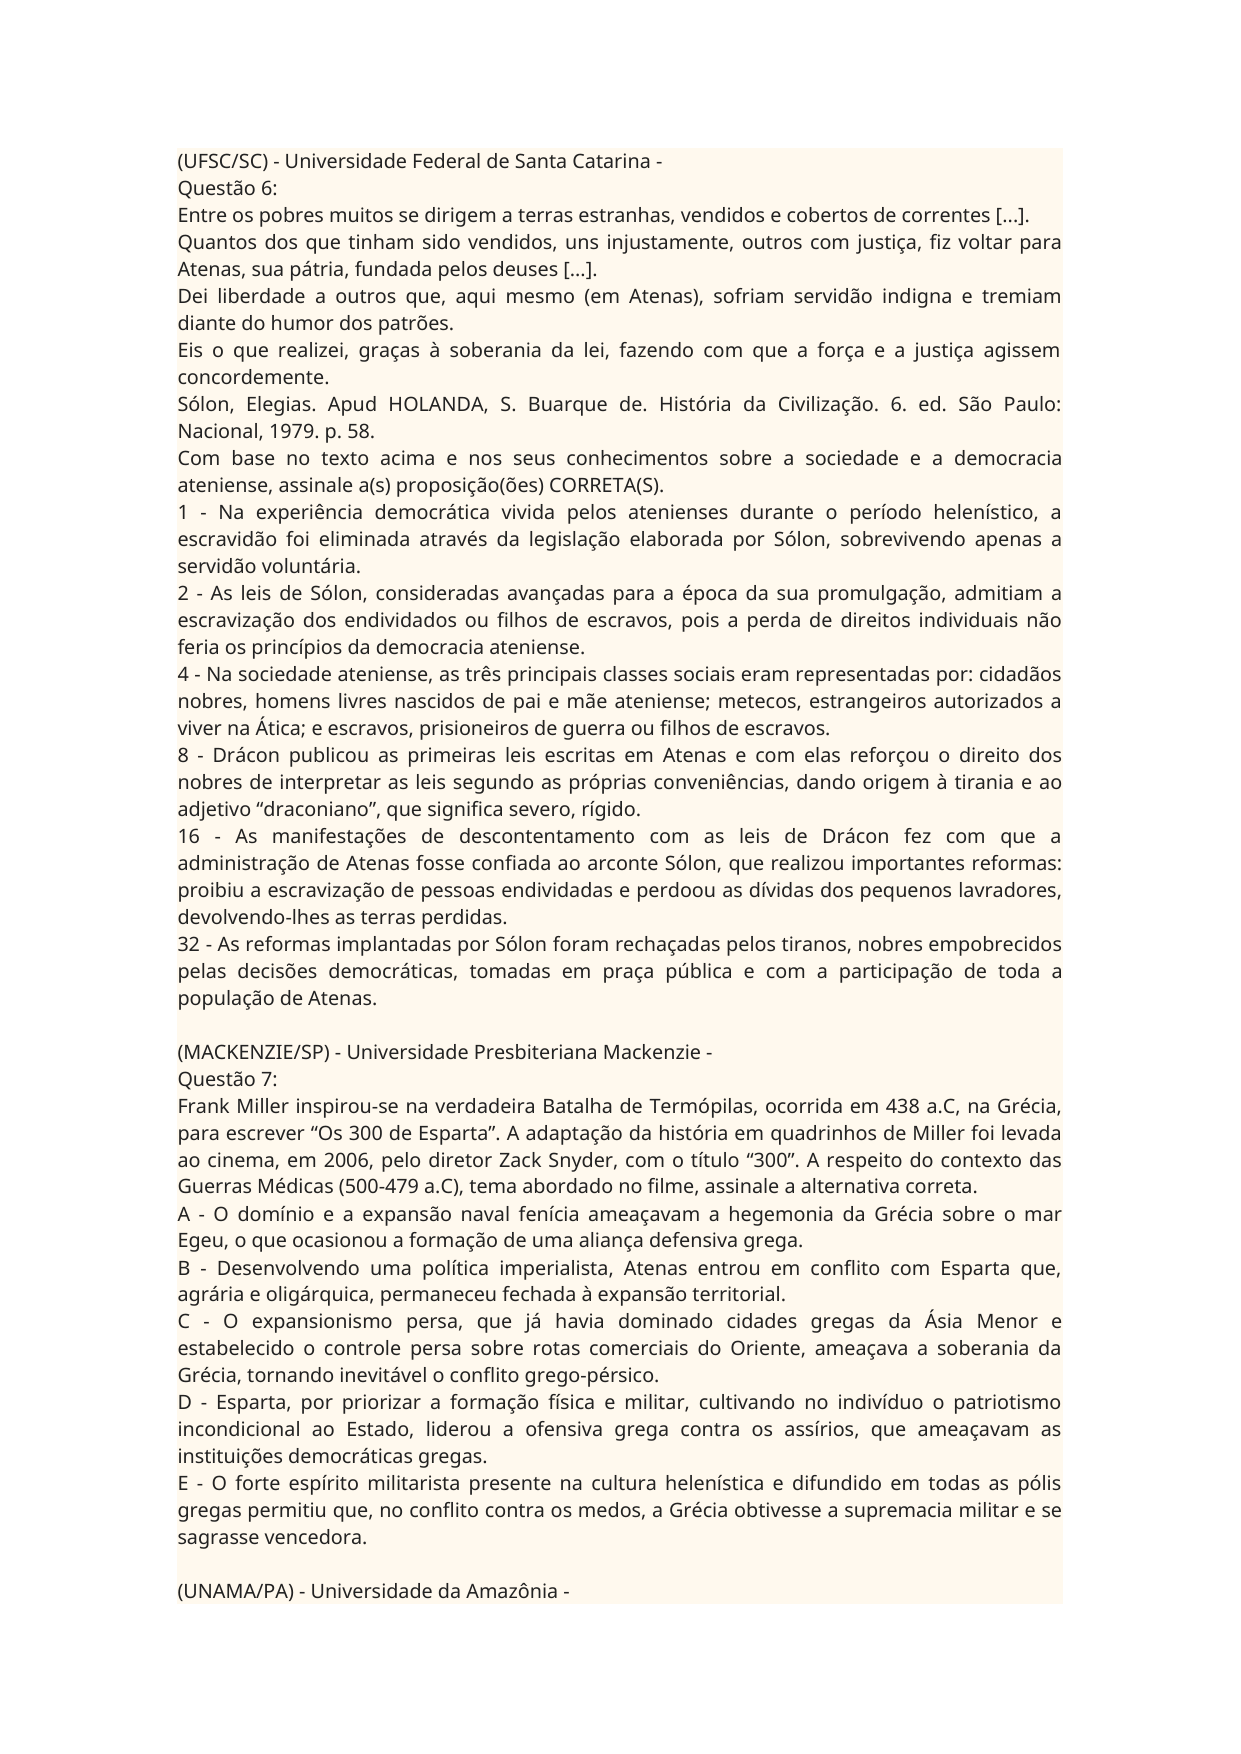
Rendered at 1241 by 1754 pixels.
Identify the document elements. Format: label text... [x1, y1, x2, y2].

text Sólon, Elegias. Apud HOLANDA, S. Buarque de. História da Civilização. 6. ed. São Paulo: Nacional, 1979. p. 58. [177, 390, 1063, 444]
text A - O domínio e a expansão naval fenícia ameaçavam a hegemonia da Grécia sobre o mar Egeu, o que ocasionou a formação de uma aliança defensiva grega. [177, 1200, 1063, 1254]
text 8 - Drácon publicou as primeiras leis escritas em Atenas e com elas reforçou o direito dos nobres de interpretar as leis segundo as próprias conveniências, dando origem à tirania e ao adjetivo “draconiano”, que significa severo, rígido. [177, 741, 1063, 822]
text Com base no texto acima e nos seus conhecimentos sobre a sociedade e a democracia ateniense, assinale a(s) proposição(ões) CORRETA(S). [177, 444, 1063, 498]
text C - O expansionismo persa, que já havia dominado cidades gregas da Ásia Menor e estabelecido o controle persa sobre rotas comerciais do Oriente, ameaçava a soberania da Grécia, tornando inevitável o conflito grego-pérsico. [177, 1308, 1063, 1389]
text D - Esparta, por priorizar a formação física e militar, cultivando no indivíduo o patriotismo incondicional ao Estado, liderou a ofensiva grega contra os assírios, que ameaçavam as instituições democráticas gregas. [177, 1389, 1063, 1469]
text B - Desenvolvendo uma política imperialista, Atenas entrou em conflito com Esparta que, agrária e oligárquica, permaneceu fechada à expansão territorial. [177, 1254, 1063, 1308]
text Entre os pobres muitos se dirigem a terras estranhas, vendidos e cobertos de correntes [...]. [177, 202, 1063, 228]
text 32 - As reformas implantadas por Sólon foram rechaçadas pelos tiranos, nobres empobrecidos pelas decisões democráticas, tomadas em praça pública e com a participação de toda a população de Atenas. [177, 930, 1063, 1011]
text 1 - Na experiência democrática vivida pelos atenienses durante o período helenístico, a escravidão foi eliminada através da legislação elaborada por Sólon, sobrevivendo apenas a servidão voluntária. [177, 498, 1063, 579]
text (MACKENZIE/SP) - Universidade Presbiteriana Mackenzie - [177, 1038, 1063, 1065]
text Eis o que realizei, graças à soberania da lei, fazendo com que a força e a justiça agissem concordemente. [177, 336, 1063, 390]
text Questão 7: [177, 1065, 1063, 1092]
text Questão 6: [177, 174, 1063, 202]
text (UFSC/SC) - Universidade Federal de Santa Catarina - [177, 148, 1063, 174]
text 4 - Na sociedade ateniense, as três principais classes sociais eram representadas por: cidadãos nobres, homens livres nascidos de pai e mãe ateniense; metecos, estrangeiros autorizados a viver na Ática; e escravos, prisioneiros de guerra ou filhos de escravos. [177, 660, 1063, 741]
text E - O forte espírito militarista presente na cultura helenística e difundido em todas as pólis gregas permitiu que, no conflito contra os medos, a Grécia obtivesse a supremacia militar e se sagrasse vencedora. [177, 1469, 1063, 1551]
text Frank Miller inspirou-se na verdadeira Batalha de Termópilas, ocorrida em 438 a.C, na Grécia, para escrever “Os 300 de Esparta”. A adaptação da história em quadrinhos de Miller foi levada ao cinema, em 2006, pelo diretor Zack Snyder, com o título “300”. A respeito do contexto das Guerras Médicas (500-479 a.C), tema abordado no filme, assinale a alternativa correta. [177, 1092, 1063, 1200]
text Dei liberdade a outros que, aqui mesmo (em Atenas), sofriam servidão indigna e tremiam diante do humor dos patrões. [177, 282, 1063, 336]
text 16 - As manifestações de descontentamento com as leis de Drácon fez com que a administração de Atenas fosse confiada ao arconte Sólon, que realizou importantes reformas: proibiu a escravização de pessoas endividadas e perdoou as dívidas dos pequenos lavradores, devolvendo-lhes as terras perdidas. [177, 822, 1063, 930]
text 2 - As leis de Sólon, consideradas avançadas para a época da sua promulgação, admitiam a escravização dos endividados ou filhos de escravos, pois a perda de direitos individuais não feria os princípios da democracia ateniense. [177, 579, 1063, 660]
text Quantos dos que tinham sido vendidos, uns injustamente, outros com justiça, fiz voltar para Atenas, sua pátria, fundada pelos deuses [...]. [177, 228, 1063, 282]
text (UNAMA/PA) - Universidade da Amazônia - [177, 1577, 1063, 1604]
